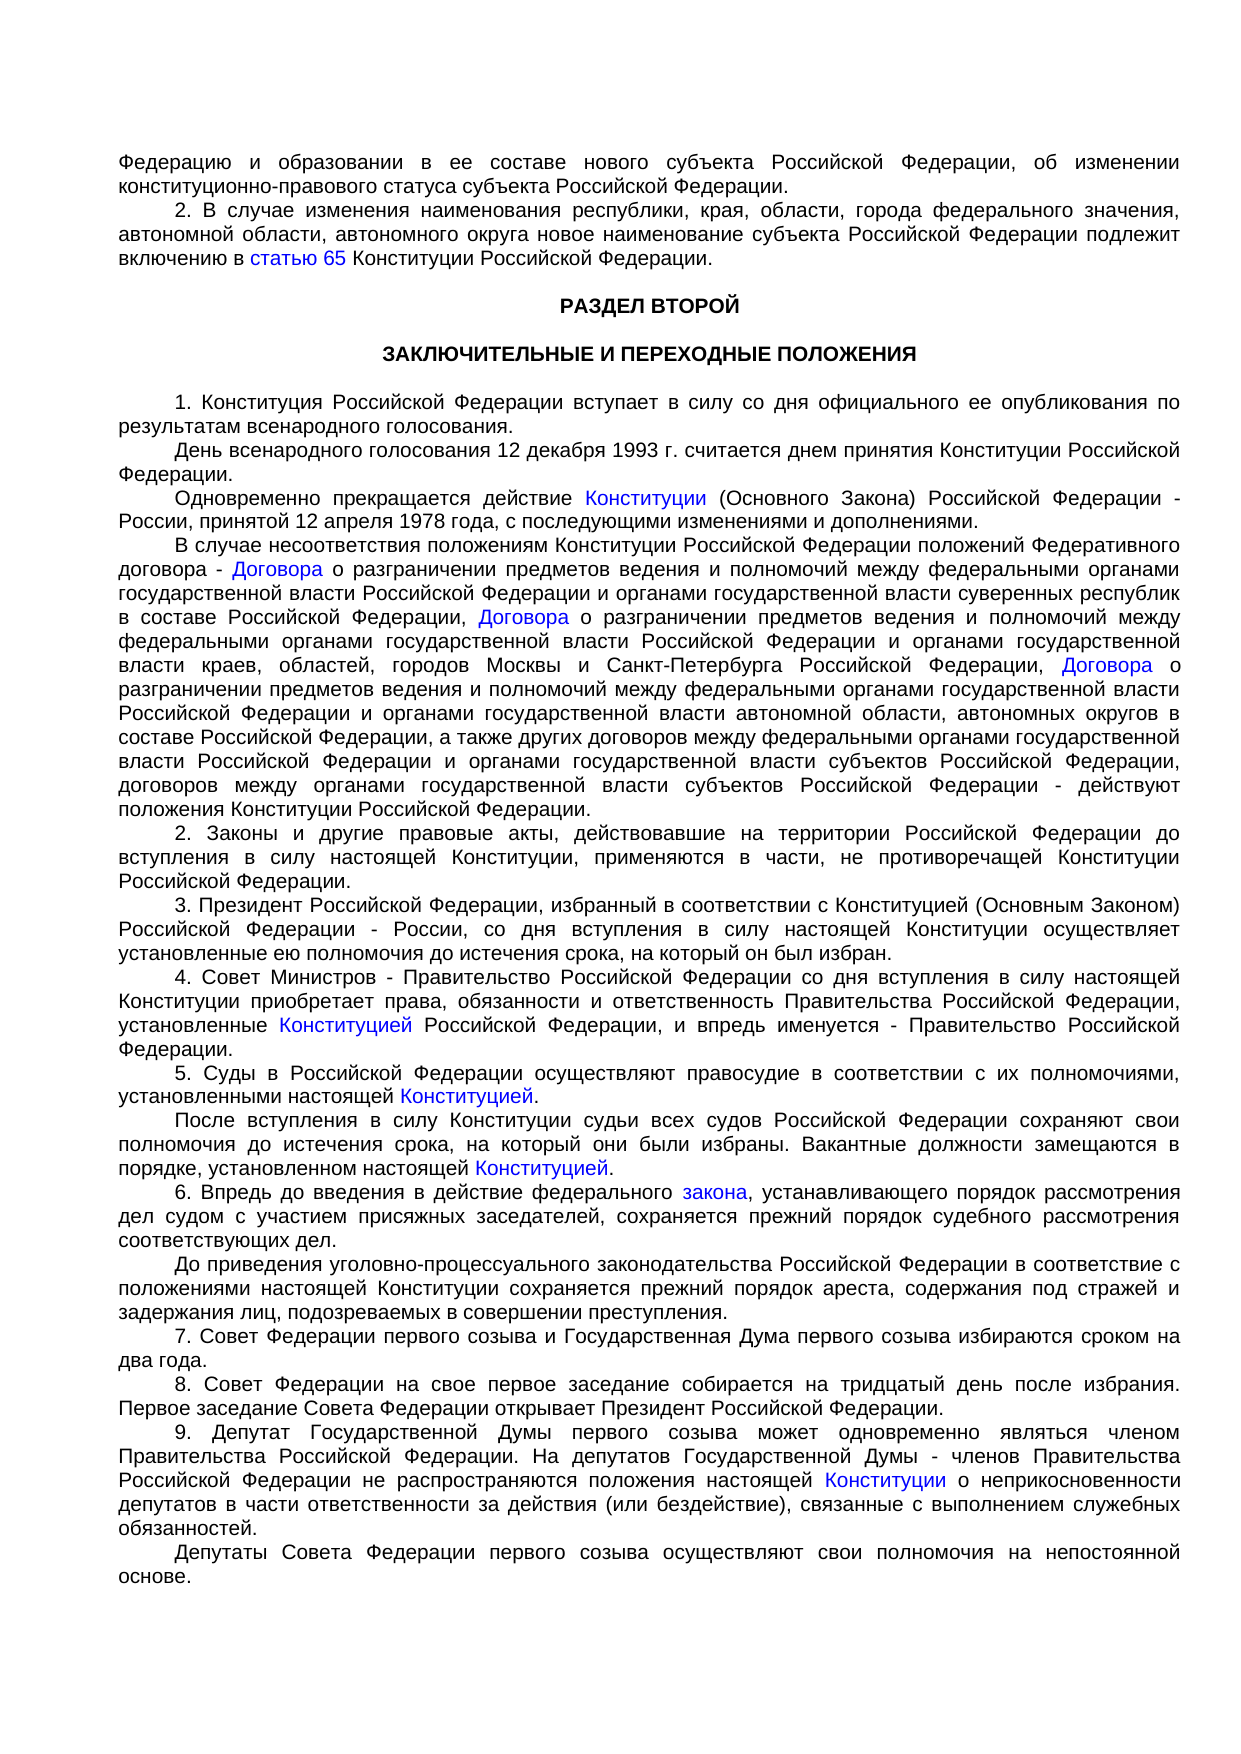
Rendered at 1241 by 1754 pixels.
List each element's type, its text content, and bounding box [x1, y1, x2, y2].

text 1. Конституция Российской Федерации вступает в силу со дня официального ее опубликования по результатам всенародного голосования. [118, 389, 1181, 437]
title РАЗДЕЛ ВТОРОЙ [118, 294, 1181, 318]
text 7. Совет Федерации первого созыва и Государственная Дума первого созыва избираются сроком на два года. [118, 1324, 1181, 1372]
text 9. Депутат Государственной Думы первого созыва может одновременно являться членом Правительства Российской Федерации. На депутатов Государственной Думы - членов Правительства Российской Федерации не распространяются положения настоящей Конституции о неприкосновенности депутатов в части ответственности за действия (или бездействие), связанные с выполнением служебных обязанностей. [118, 1420, 1181, 1539]
title ЗАКЛЮЧИТЕЛЬНЫЕ И ПЕРЕХОДНЫЕ ПОЛОЖЕНИЯ [118, 342, 1181, 366]
text 2. В случае изменения наименования республики, края, области, города федерального значения, автономной области, автономного округа новое наименование субъекта Российской Федерации подлежит включению в статью 65 Конституции Российской Федерации. [118, 198, 1181, 270]
text 5. Суды в Российской Федерации осуществляют правосудие в соответствии с их полномочиями, установленными настоящей Конституцией. [118, 1060, 1181, 1108]
text 3. Президент Российской Федерации, избранный в соответствии с Конституцией (Основным Законом) Российской Федерации - России, со дня вступления в силу настоящей Конституции осуществляет установленные ею полномочия до истечения срока, на который он был избран. [118, 893, 1181, 964]
text До приведения уголовно-процессуального законодательства Российской Федерации в соответствие с положениями настоящей Конституции сохраняется прежний порядок ареста, содержания под стражей и задержания лиц, подозреваемых в совершении преступления. [118, 1252, 1181, 1324]
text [118, 150, 1181, 198]
text 6. Впредь до введения в действие федерального закона, устанавливающего порядок рассмотрения дел судом с участием присяжных заседателей, сохраняется прежний порядок судебного рассмотрения соответствующих дел. [118, 1180, 1181, 1252]
text В случае несоответствия положениям Конституции Российской Федерации положений Федеративного договора - Договора о разграничении предметов ведения и полномочий между федеральными органами государственной власти Российской Федерации и органами государственной власти суверенных республик в составе Российской Федерации, Договора о разграничении предметов ведения и полномочий между федеральными органами государственной власти Российской Федерации и органами государственной власти краев, областей, городов Москвы и Санкт-Петербурга Российской Федерации, Договора о разграничении предметов ведения и полномочий между федеральными органами государственной власти Российской Федерации и органами государственной власти автономной области, автономных округов в составе Российской Федерации, а также других договоров между федеральными органами государственной власти Российской Федерации и органами государственной власти субъектов Российской Федерации, договоров между органами государственной власти субъектов Российской Федерации - действуют положения Конституции Российской Федерации. [118, 533, 1181, 821]
text Депутаты Совета Федерации первого созыва осуществляют свои полномочия на непостоянной основе. [118, 1539, 1181, 1587]
text 8. Совет Федерации на свое первое заседание собирается на тридцатый день после избрания. Первое заседание Совета Федерации открывает Президент Российской Федерации. [118, 1372, 1181, 1420]
text 2. Законы и другие правовые акты, действовавшие на территории Российской Федерации до вступления в силу настоящей Конституции, применяются в части, не противоречащей Конституции Российской Федерации. [118, 821, 1181, 893]
text День всенародного голосования 12 декабря 1993 г. считается днем принятия Конституции Российской Федерации. [118, 437, 1181, 485]
text После вступления в силу Конституции судьи всех судов Российской Федерации сохраняют свои полномочия до истечения срока, на который они были избраны. Вакантные должности замещаются в порядке, установленном настоящей Конституцией. [118, 1108, 1181, 1180]
text 4. Совет Министров - Правительство Российской Федерации со дня вступления в силу настоящей Конституции приобретает права, обязанности и ответственность Правительства Российской Федерации, установленные Конституцией Российской Федерации, и впредь именуется - Правительство Российской Федерации. [118, 964, 1181, 1060]
text Одновременно прекращается действие Конституции (Основного Закона) Российской Федерации - России, принятой 12 апреля 1978 года, с последующими изменениями и дополнениями. [118, 485, 1181, 533]
